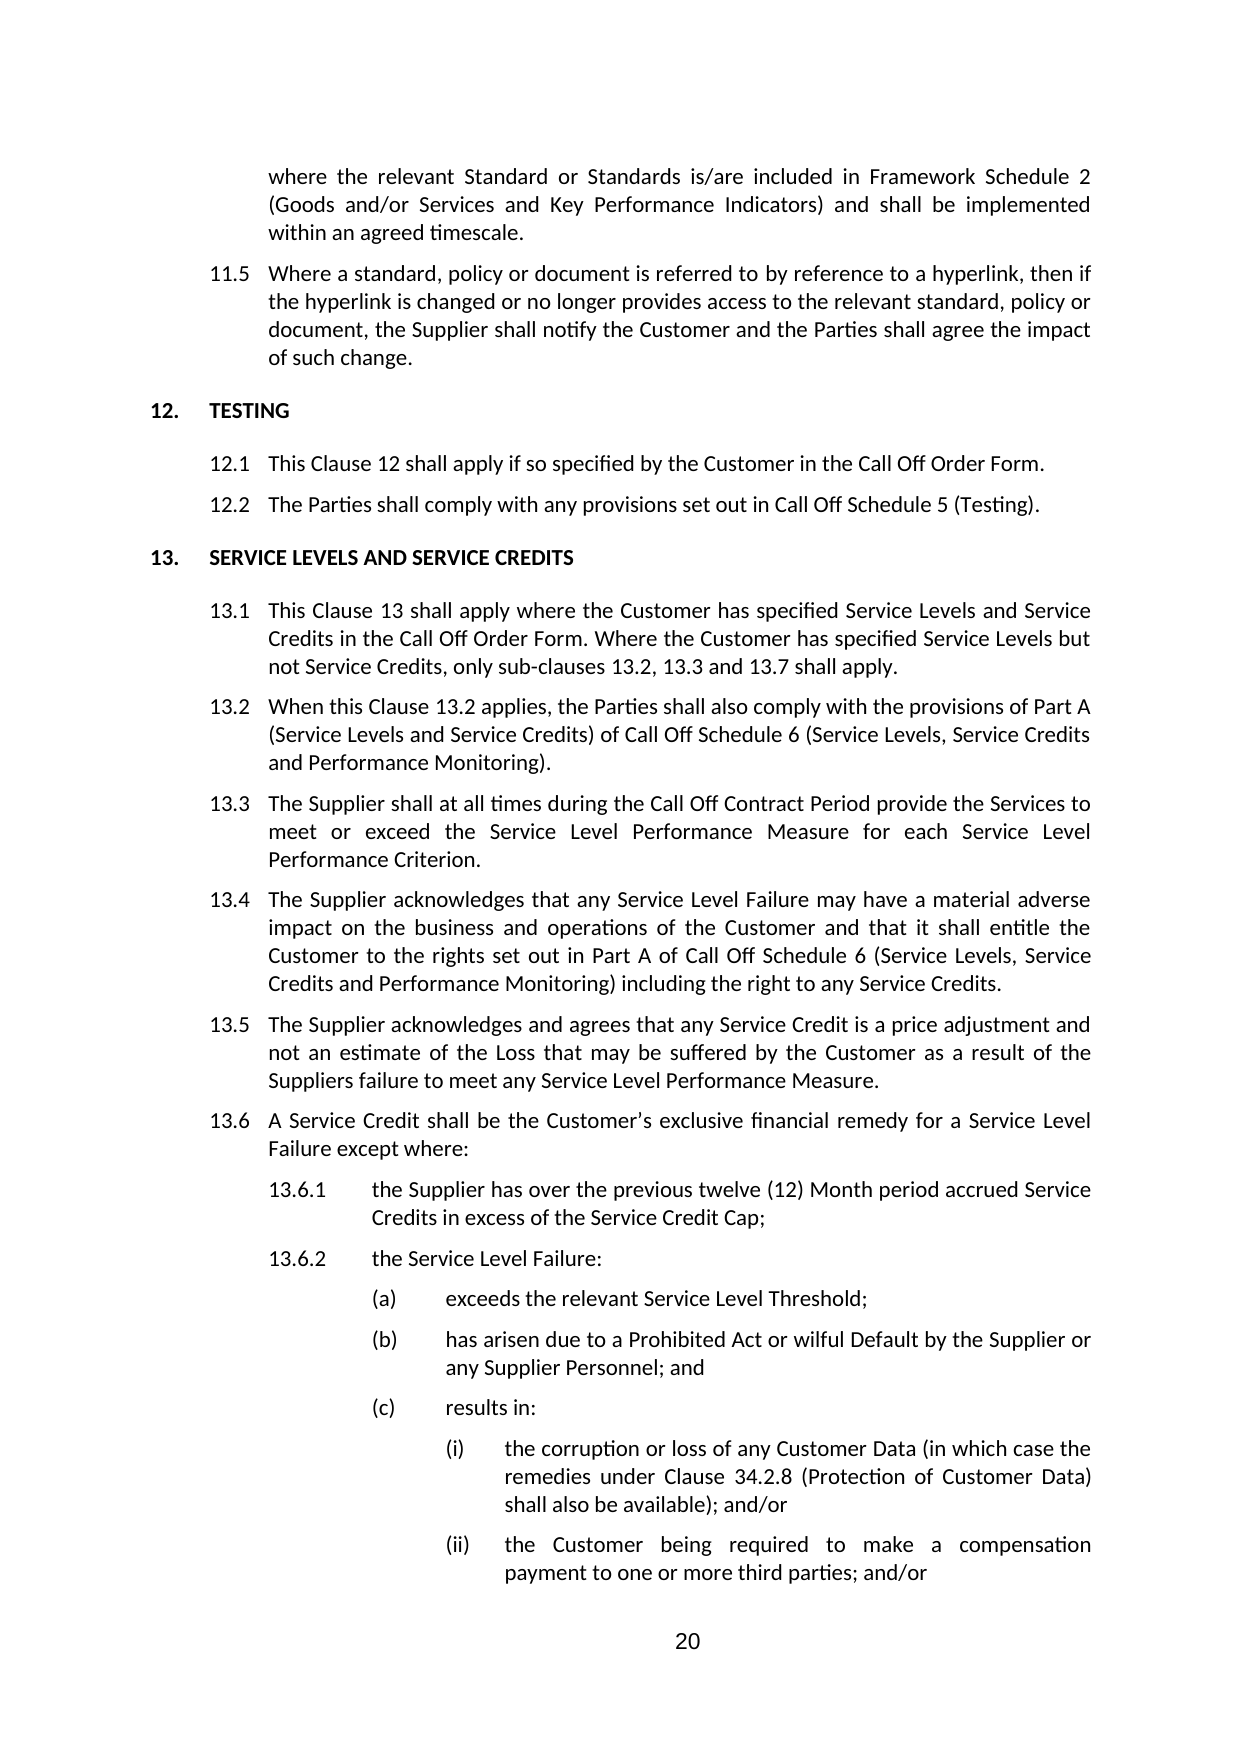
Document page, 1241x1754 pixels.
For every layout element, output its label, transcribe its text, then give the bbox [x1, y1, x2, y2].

text the Supplier has over the previous twelve (12) Month period accrued Service Credits in excess of the Service Credit Cap; [268, 1175, 1093, 1231]
text The Supplier shall at all times during the Call Off Contract Period provide the Services to meet or exceed the Service Level Performance Measure for each Service Level Performance Criterion. [209, 789, 1093, 873]
text The Parties shall comply with any provisions set out in Call Off Schedule 5 (Testing). [209, 490, 1093, 518]
text A Service Credit shall be the Customer’s exclusive financial remedy for a Service Level Failure except where: [209, 1107, 1093, 1163]
text the corruption or loss of any Customer Data (in which case the remedies under Clause 34.2.8 (Protection of Customer Data) shall also be available); and/or [445, 1434, 1093, 1518]
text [209, 162, 1093, 247]
text This Clause 13 shall apply where the Customer has specified Service Levels and Service Credits in the Call Off Order Form. Where the Customer has specified Service Levels but not Service Credits, only sub-clauses 13.2, 13.3 and 13.7 shall apply. [209, 596, 1093, 680]
subtitle TESTING [150, 396, 1093, 424]
text results in: [372, 1393, 1093, 1421]
text has arisen due to a Prohibited Act or wilful Default by the Supplier or any Supplier Personnel; and [372, 1325, 1093, 1381]
text The Supplier acknowledges and agrees that any Service Credit is a price adjustment and not an estimate of the Loss that may be suffered by the Customer as a result of the Suppliers failure to meet any Service Level Performance Measure. [209, 1010, 1093, 1094]
text the Customer being required to make a compensation payment to one or more third parties; and/or [445, 1530, 1093, 1586]
text When this Clause 13.2 applies, the Parties shall also comply with the provisions of Part A (Service Levels and Service Credits) of Call Off Schedule 6 (Service Levels, Service Credits and Performance Monitoring). [209, 692, 1093, 776]
text the Service Level Failure: [268, 1244, 1093, 1272]
text This Clause 12 shall apply if so specified by the Customer in the Call Off Order Form. [209, 449, 1093, 477]
text Where a standard, policy or document is referred to by reference to a hyperlink, then if the hyperlink is changed or no longer provides access to the relevant standard, policy or document, the Supplier shall notify the Customer and the Parties shall agree the impact of such change. [209, 259, 1093, 371]
text exceeds the relevant Service Level Threshold; [372, 1284, 1093, 1312]
subtitle SERVICE LEVELS AND SERVICE CREDITS [150, 543, 1093, 571]
text The Supplier acknowledges that any Service Level Failure may have a material adverse impact on the business and operations of the Customer and that it shall entitle the Customer to the rights set out in Part A of Call Off Schedule 6 (Service Levels, Service Credits and Performance Monitoring) including the right to any Service Credits. [209, 885, 1093, 997]
